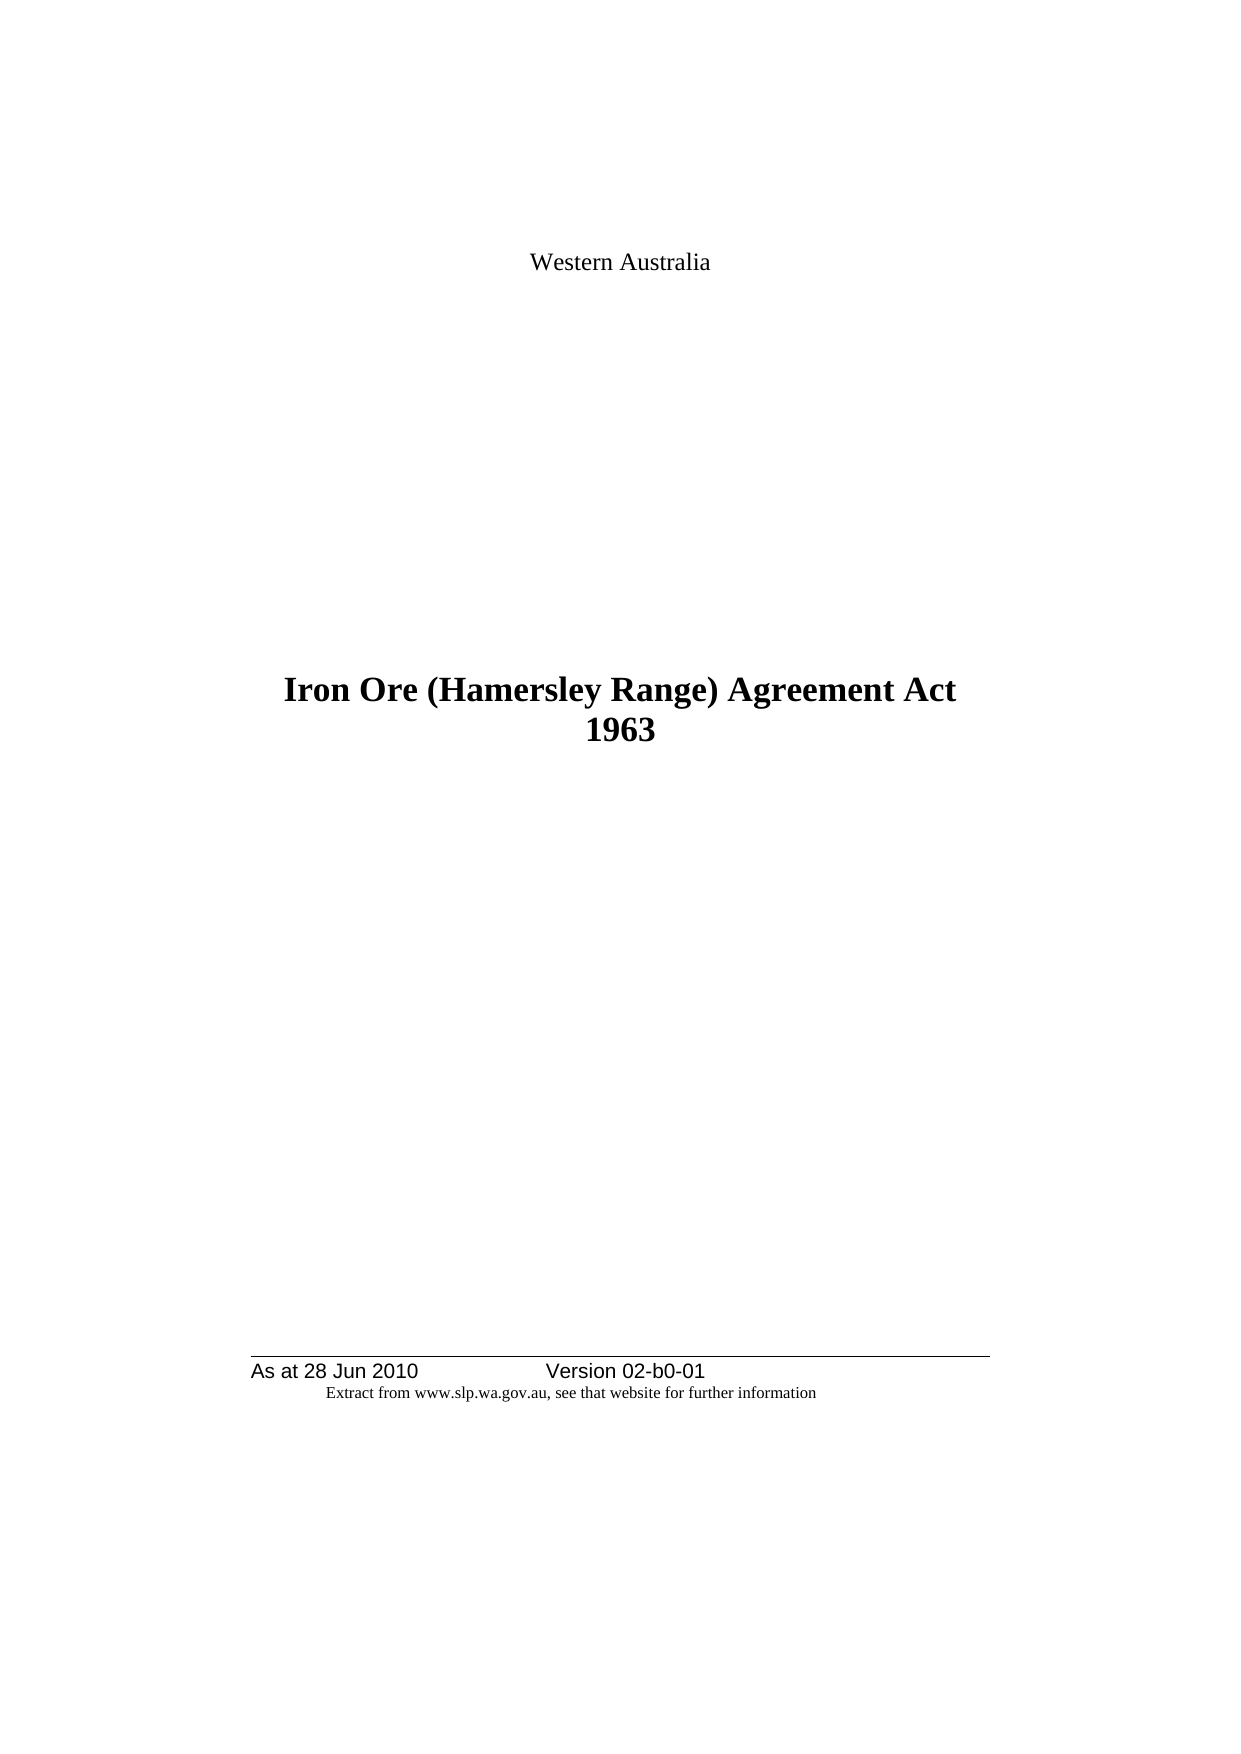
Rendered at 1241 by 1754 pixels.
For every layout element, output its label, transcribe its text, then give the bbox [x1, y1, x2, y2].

text Western Australia [251, 247, 990, 276]
text Iron Ore (Hamersley Range) Agreement Act 1963 [251, 668, 990, 749]
